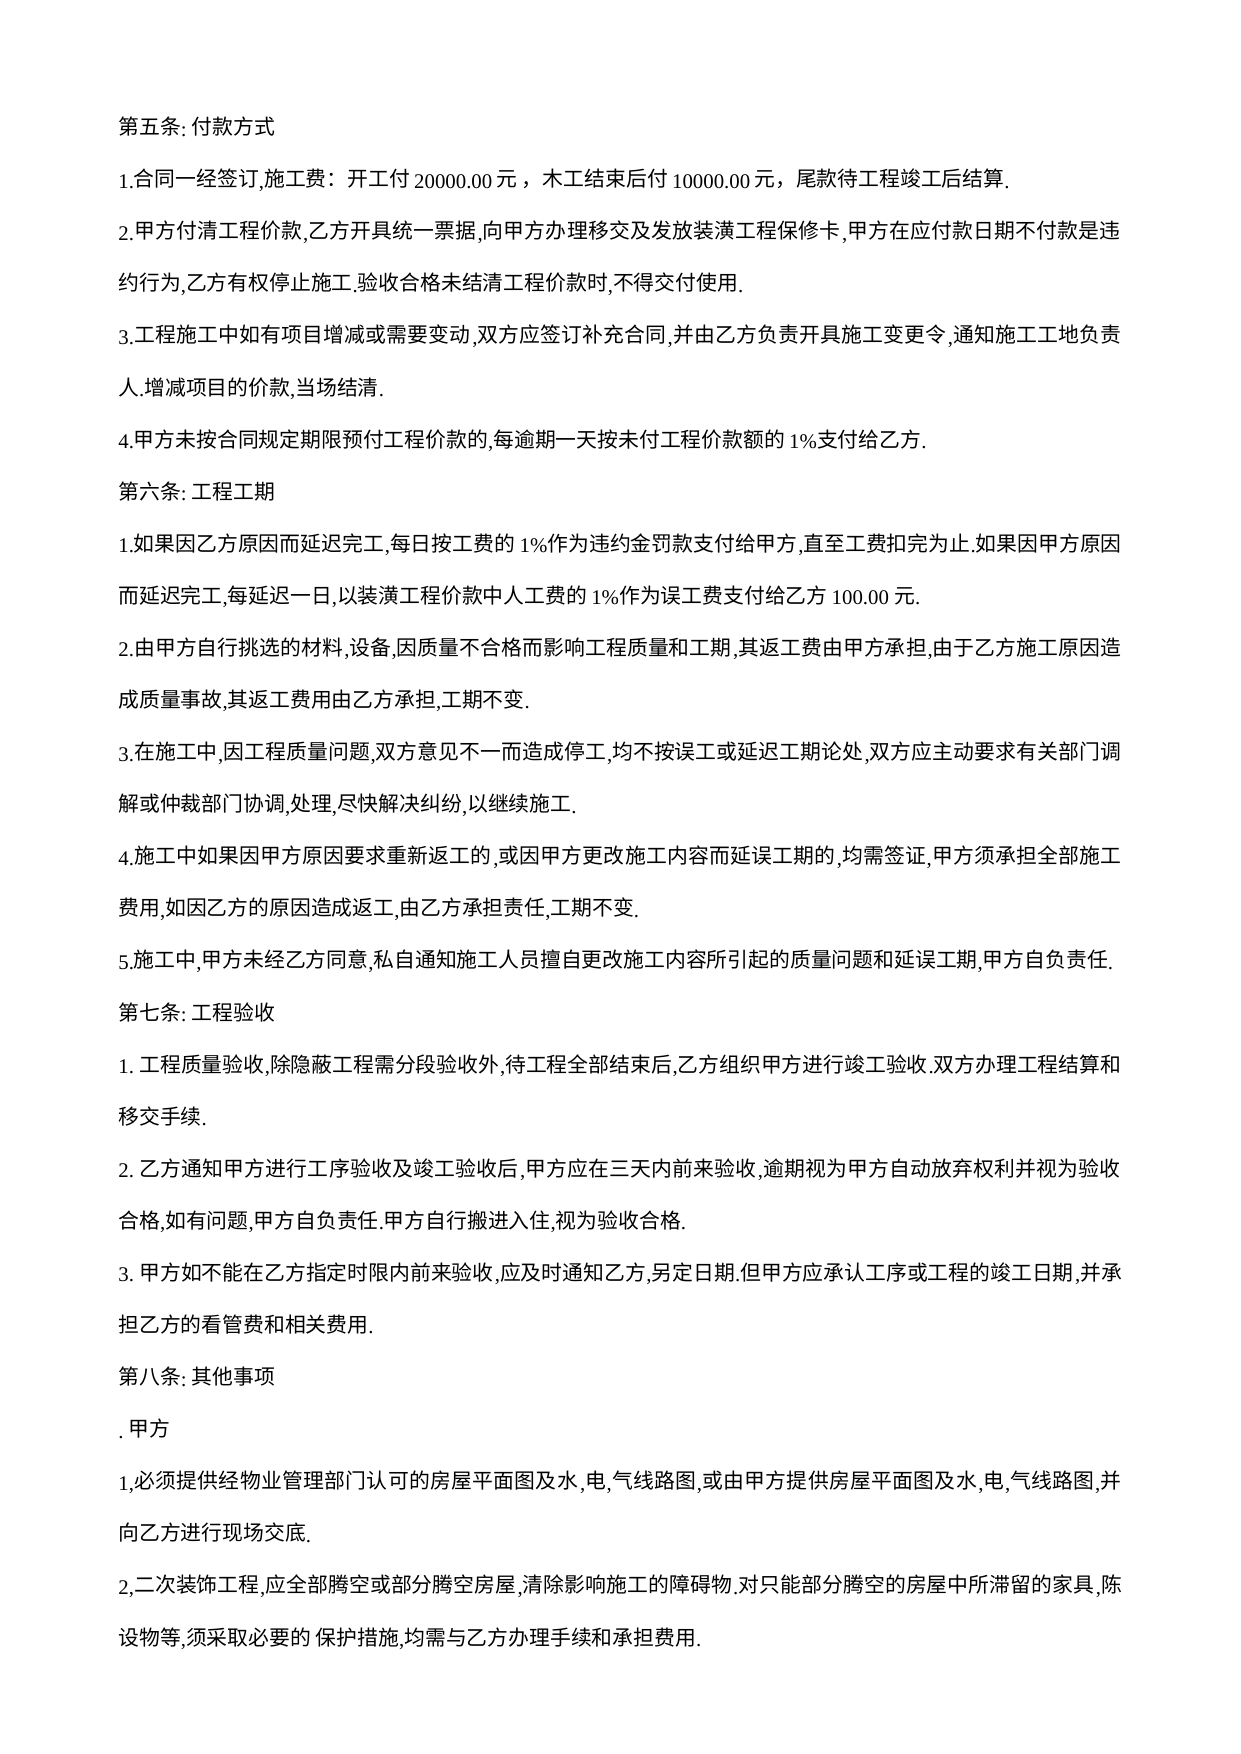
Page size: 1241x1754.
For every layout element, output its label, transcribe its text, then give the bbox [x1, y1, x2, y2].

text 第七条: 工程验收 [118, 974, 1122, 1026]
text 3.工程施工中如有项目增减或需要变动,双方应签订补充合同,并由乙方负责开具施工变更令,通知施工工地负责人.增减项目的价款,当场结清. [118, 297, 1122, 401]
text 1. 工程质量验收,除隐蔽工程需分段验收外,待工程全部结束后,乙方组织甲方进行竣工验收.双方办理工程结算和移交手续. [118, 1026, 1122, 1130]
text 第八条: 其他事项 [118, 1338, 1122, 1391]
text 2,二次装饰工程,应全部腾空或部分腾空房屋,清除影响施工的障碍物.对只能部分腾空的房屋中所滞留的家具,陈设物等,须采取必要的 保护措施,均需与乙方办理手续和承担费用. [118, 1547, 1122, 1651]
text 2. 乙方通知甲方进行工序验收及竣工验收后,甲方应在三天内前来验收,逾期视为甲方自动放弃权利并视为验收合格,如有问题,甲方自负责任.甲方自行搬进入住,视为验收合格. [118, 1130, 1122, 1234]
text 4.施工中如果因甲方原因要求重新返工的,或因甲方更改施工内容而延误工期的,均需签证,甲方须承担全部施工费用,如因乙方的原因造成返工,由乙方承担责任,工期不变. [118, 818, 1122, 922]
text 3.在施工中,因工程质量问题,双方意见不一而造成停工,均不按误工或延迟工期论处,双方应主动要求有关部门调解或仲裁部门协调,处理,尽快解决纠纷,以继续施工. [118, 713, 1122, 818]
text 第五条: 付款方式 [118, 88, 1122, 141]
text 5.施工中,甲方未经乙方同意,私自通知施工人员擅自更改施工内容所引起的质量问题和延误工期,甲方自负责任. [118, 922, 1122, 974]
text 1.合同一经签订,施工费：开工付20000.00元 ，木工结束后付10000.00元，尾款待工程竣工后结算. [118, 141, 1122, 193]
text 4.甲方未按合同规定期限预付工程价款的,每逾期一天按未付工程价款额的1%支付给乙方. [118, 401, 1122, 453]
text . 甲方 [118, 1391, 1122, 1443]
text 2.甲方付清工程价款,乙方开具统一票据,向甲方办理移交及发放装潢工程保修卡,甲方在应付款日期不付款是违约行为,乙方有权停止施工.验收合格未结清工程价款时,不得交付使用. [118, 193, 1122, 297]
text 1.如果因乙方原因而延迟完工,每日按工费的1%作为违约金罚款支付给甲方,直至工费扣完为止.如果因甲方原因而延迟完工,每延迟一日,以装潢工程价款中人工费的1%作为误工费支付给乙方100.00 元. [118, 505, 1122, 609]
text 2.由甲方自行挑选的材料,设备,因质量不合格而影响工程质量和工期,其返工费由甲方承担,由于乙方施工原因造成质量事故,其返工费用由乙方承担,工期不变. [118, 609, 1122, 713]
text 1,必须提供经物业管理部门认可的房屋平面图及水,电,气线路图,或由甲方提供房屋平面图及水,电,气线路图,并向乙方进行现场交底. [118, 1443, 1122, 1547]
text 第六条: 工程工期 [118, 453, 1122, 505]
text 3. 甲方如不能在乙方指定时限内前来验收,应及时通知乙方,另定日期.但甲方应承认工序或工程的竣工日期,并承担乙方的看管费和相关费用. [118, 1234, 1122, 1338]
